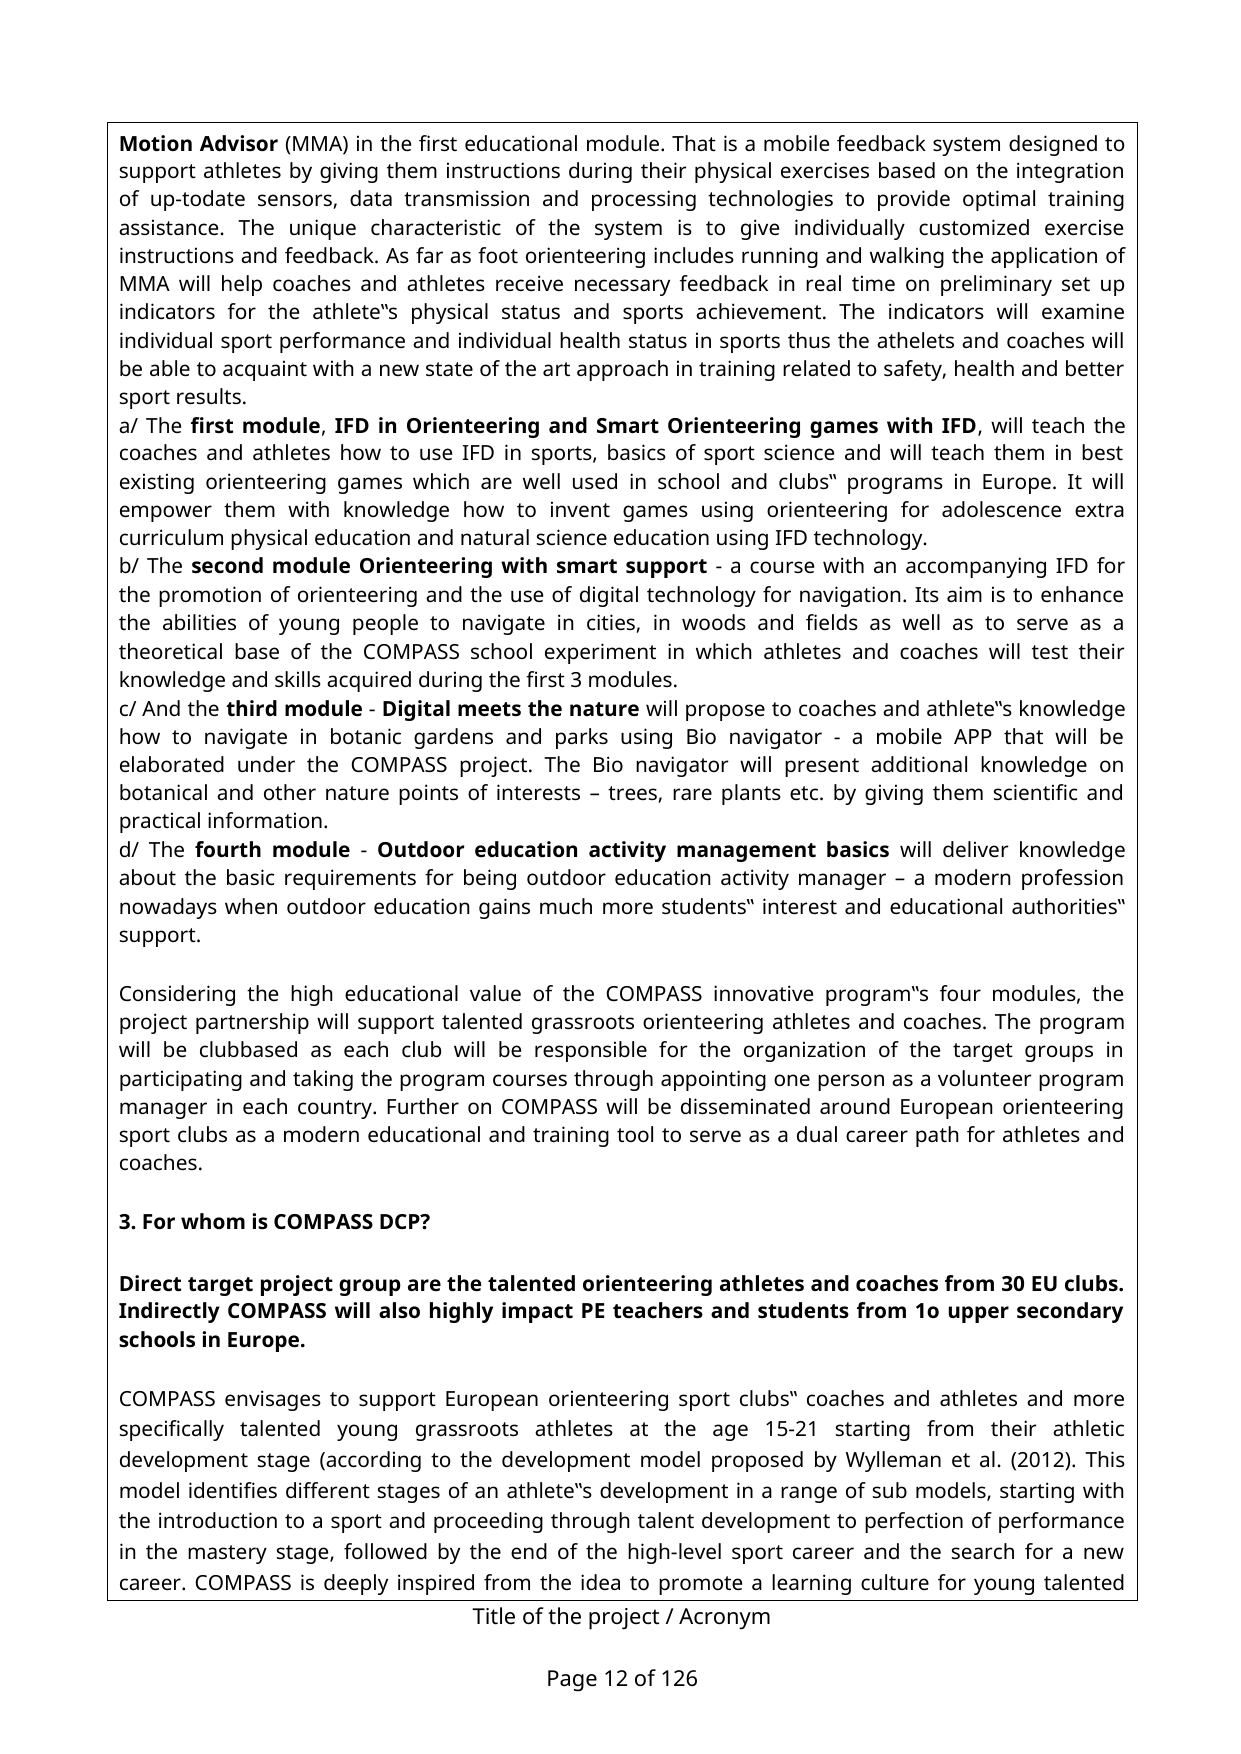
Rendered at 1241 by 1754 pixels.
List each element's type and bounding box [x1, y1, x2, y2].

table_header [108, 123, 1137, 1599]
